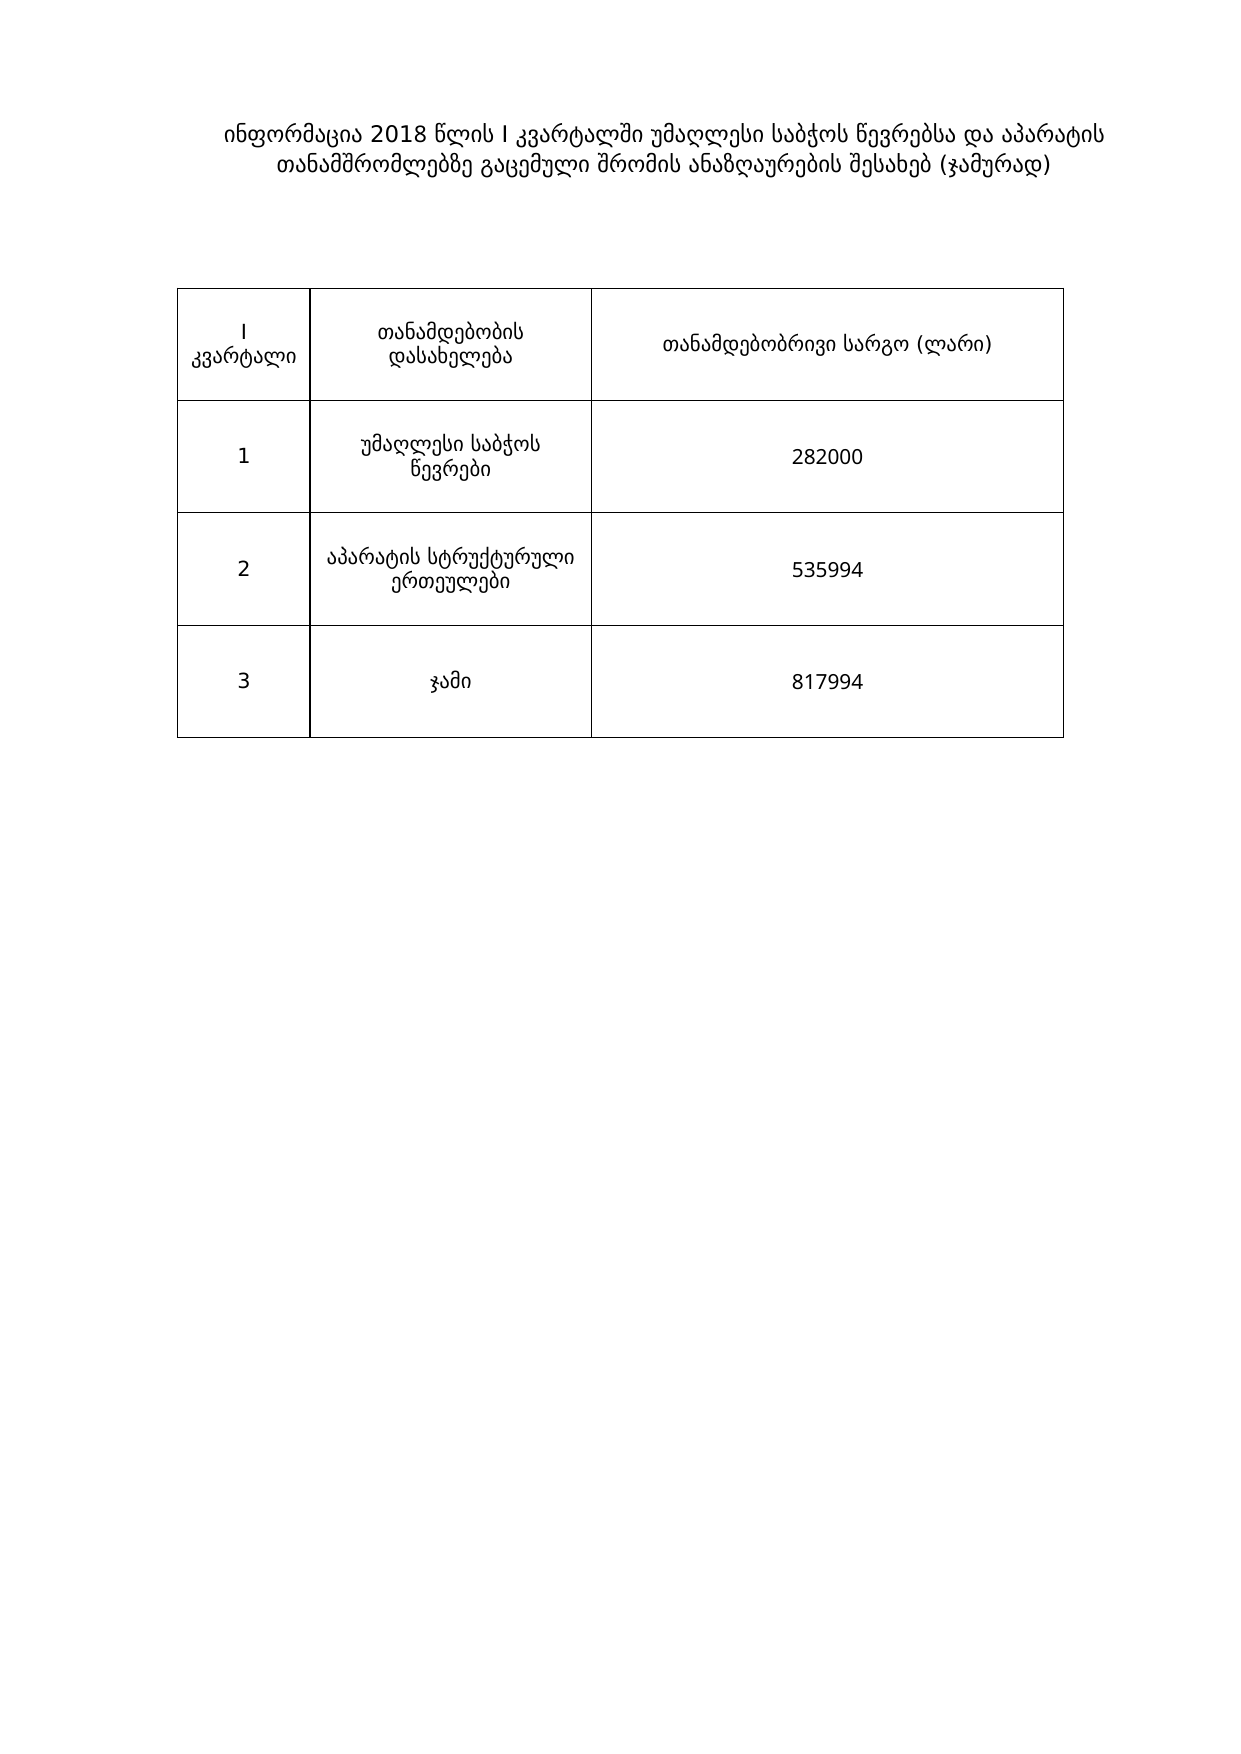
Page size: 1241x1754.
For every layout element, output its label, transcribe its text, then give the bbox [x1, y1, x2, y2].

table_cell ჯამი [311, 626, 591, 737]
table_cell 2 [178, 513, 309, 624]
table_header I კვარტალი [178, 289, 309, 400]
table_header თანამდებობრივი სარგო (ლარი) [592, 289, 1063, 400]
table_cell 1 [178, 401, 309, 512]
text ინფორმაცია 2018 წლის I კვარტალში უმაღლესი საბჭოს წევრებსა და აპარატის თანამშრომლებზე გაცემული შრომის ანაზღაურების შესახებ (ჯამურად) [177, 118, 1152, 178]
table_cell 535994 [592, 513, 1063, 624]
table_header თანამდებობის დასახელება [311, 289, 591, 400]
table_cell 282000 [592, 401, 1063, 512]
table_cell უმაღლესი საბჭოს წევრები [311, 401, 591, 512]
table_cell 3 [178, 626, 309, 737]
table_cell 817994 [592, 626, 1063, 737]
table_cell აპარატის სტრუქტურული ერთეულები [311, 513, 591, 624]
